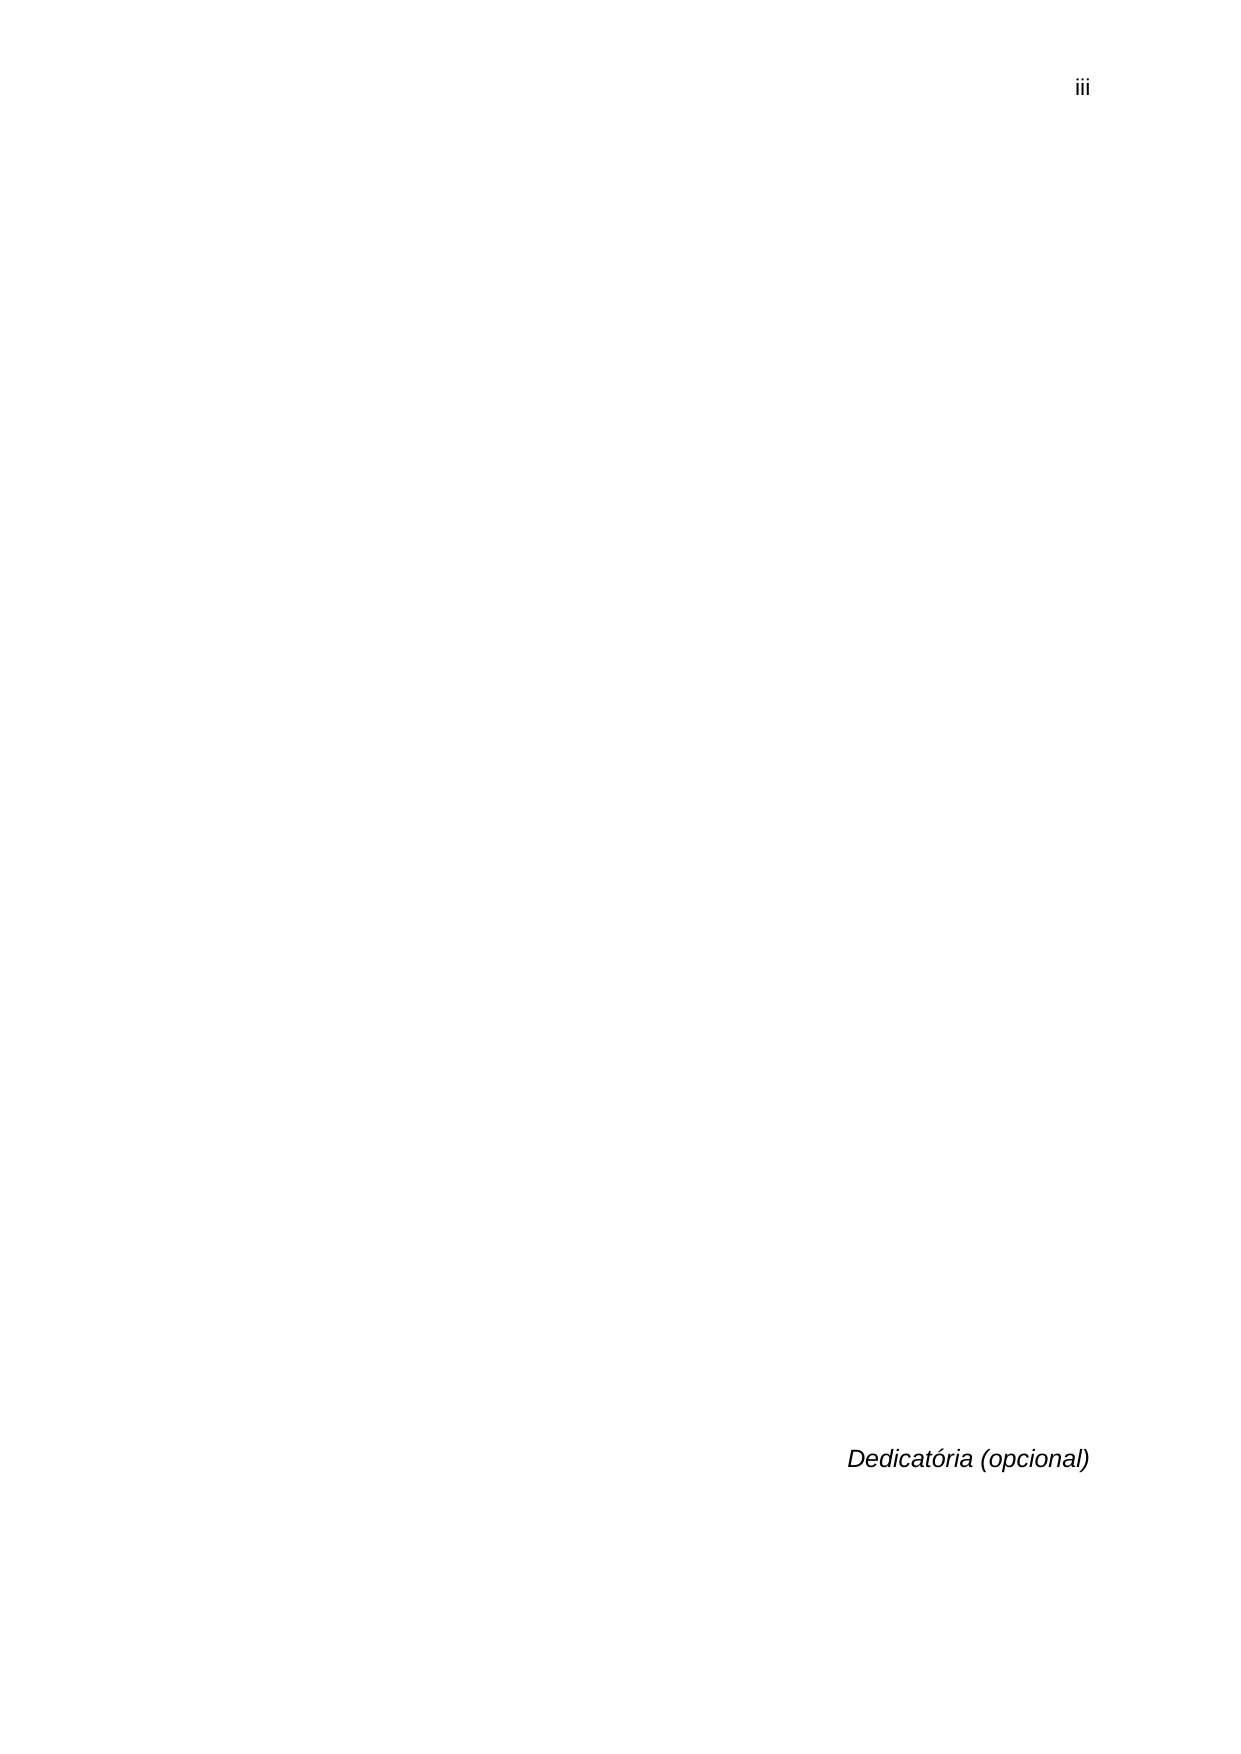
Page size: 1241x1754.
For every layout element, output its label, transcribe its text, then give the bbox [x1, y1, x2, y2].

text Dedicatória (opcional) [694, 1444, 1090, 1472]
